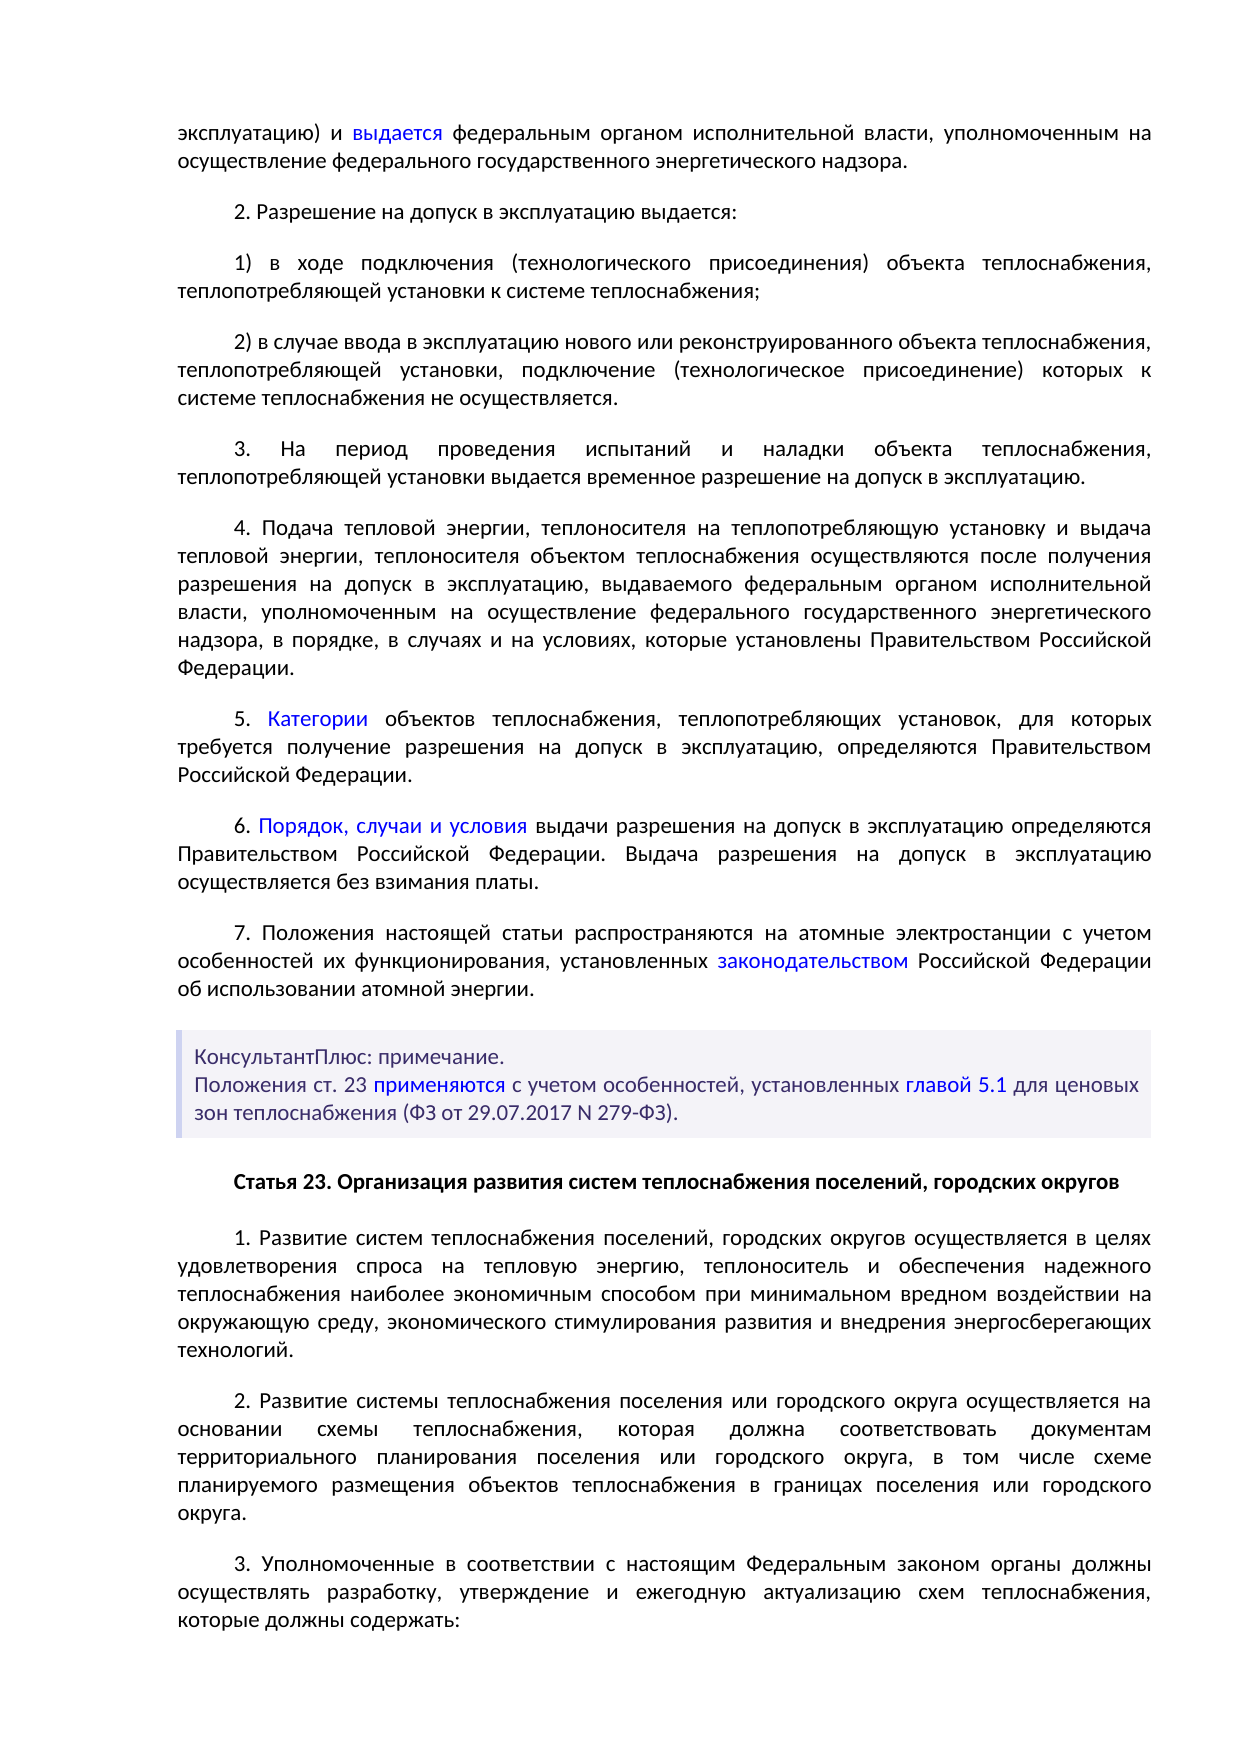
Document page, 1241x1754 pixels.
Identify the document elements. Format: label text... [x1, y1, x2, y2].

text 2) в случае ввода в эксплуатацию нового или реконструированного объекта теплоснабжения, теплопотребляющей установки, подключение (технологическое присоединение) которых к системе теплоснабжения не осуществляется. [177, 327, 1152, 411]
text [177, 118, 1152, 174]
table_header [182, 1030, 194, 1138]
text 1. Развитие систем теплоснабжения поселений, городских округов осуществляется в целях удовлетворения спроса на тепловую энергию, теплоноситель и обеспечения надежного теплоснабжения наиболее экономичным способом при минимальном вредном воздействии на окружающую среду, экономического стимулирования развития и внедрения энергосберегающих технологий. [177, 1223, 1152, 1363]
text 7. Положения настоящей статьи распространяются на атомные электростанции с учетом особенностей их функционирования, установленных законодательством Российской Федерации об использовании атомной энергии. [177, 918, 1152, 1002]
text 4. Подача тепловой энергии, теплоносителя на теплопотребляющую установку и выдача тепловой энергии, теплоносителя объектом теплоснабжения осуществляются после получения разрешения на допуск в эксплуатацию, выдаваемого федеральным органом исполнительной власти, уполномоченным на осуществление федерального государственного энергетического надзора, в порядке, в случаях и на условиях, которые установлены Правительством Российской Федерации. [177, 513, 1152, 681]
text 5. Категории объектов теплоснабжения, теплопотребляющих установок, для которых требуется получение разрешения на допуск в эксплуатацию, определяются Правительством Российской Федерации. [177, 704, 1152, 788]
table_header [176, 1030, 182, 1138]
text 3. Уполномоченные в соответствии с настоящим Федеральным законом органы должны осуществлять разработку, утверждение и ежегодную актуализацию схем теплоснабжения, которые должны содержать: [177, 1549, 1152, 1633]
text 2. Развитие системы теплоснабжения поселения или городского округа осуществляется на основании схемы теплоснабжения, которая должна соответствовать документам территориального планирования поселения или городского округа, в том числе схеме планируемого размещения объектов теплоснабжения в границах поселения или городского округа. [177, 1386, 1152, 1526]
text 2. Разрешение на допуск в эксплуатацию выдается: [177, 197, 1152, 225]
text 3. На период проведения испытаний и наладки объекта теплоснабжения, теплопотребляющей установки выдается временное разрешение на допуск в эксплуатацию. [177, 434, 1152, 490]
text 6. Порядок, случаи и условия выдачи разрешения на допуск в эксплуатацию определяются Правительством Российской Федерации. Выдача разрешения на допуск в эксплуатацию осуществляется без взимания платы. [177, 811, 1152, 895]
text 1) в ходе подключения (технологического присоединения) объекта теплоснабжения, теплопотребляющей установки к системе теплоснабжения; [177, 248, 1152, 304]
table_header [1139, 1030, 1151, 1138]
title Статья 23. Организация развития систем теплоснабжения поселений, городских округов [177, 1167, 1152, 1195]
table_header КонсультантПлюс: примечание. Положения ст. 23 применяются с учетом особенностей, установленных главой 5.1 для ценовых зон теплоснабжения (ФЗ от 29.07.2017 N 279-ФЗ). [194, 1030, 1139, 1138]
